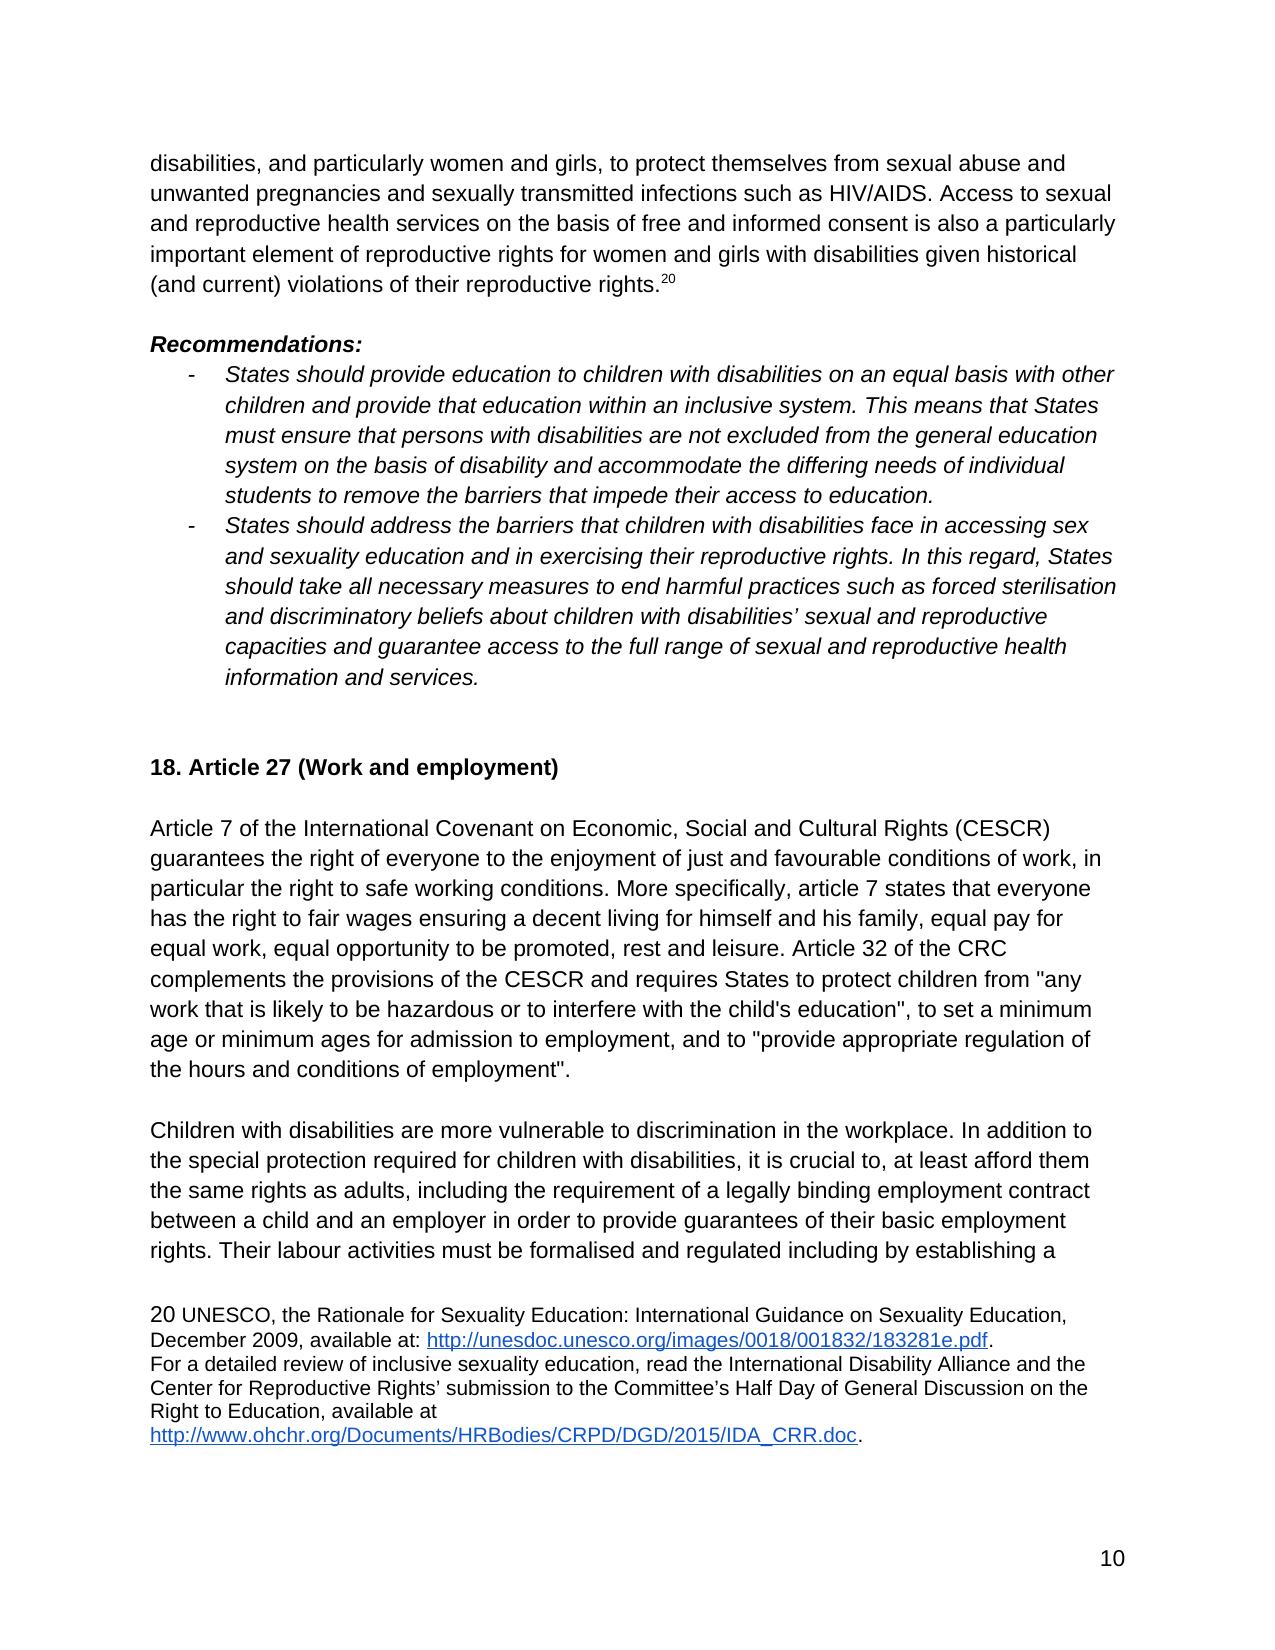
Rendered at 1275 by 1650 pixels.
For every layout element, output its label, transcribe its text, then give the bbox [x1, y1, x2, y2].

text 18. Article 27 (Work and employment) [150, 754, 1125, 781]
text Recommendations: [150, 331, 1125, 358]
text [150, 1117, 1125, 1264]
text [150, 150, 1125, 297]
text Article 7 of the International Covenant on Economic, Social and Cultural Rights (CESCR) guarantees the right of everyone to the enjoyment of just and favourable conditions of work, in particular the right to safe working conditions. More specifically, article 7 states that everyone has the right to fair wages ensuring a decent living for himself and his family, equal pay for equal work, equal opportunity to be promoted, rest and leisure. Article 32 of the CRC complements the provisions of the CESCR and requires States to protect children from "any work that is likely to be hazardous or to interfere with the child's education", to set a minimum age or minimum ages for admission to employment, and to "provide appropriate regulation of the hours and conditions of employment". [150, 814, 1125, 1083]
list States should address the barriers that children with disabilities face in accessing sex and sexuality education and in exercising their reproductive rights. In this regard, States should take all necessary measures to end harmful practices such as forced sterilisation and discriminatory beliefs about children with disabilities’ sexual and reproductive capacities and guarantee access to the full range of sexual and reproductive health information and services. [187, 512, 1125, 690]
list States should provide education to children with disabilities on an equal basis with other children and provide that education within an inclusive system. This means that States must ensure that persons with disabilities are not excluded from the general education system on the basis of disability and accommodate the differing needs of individual students to remove the barriers that impede their access to education. [187, 361, 1125, 509]
